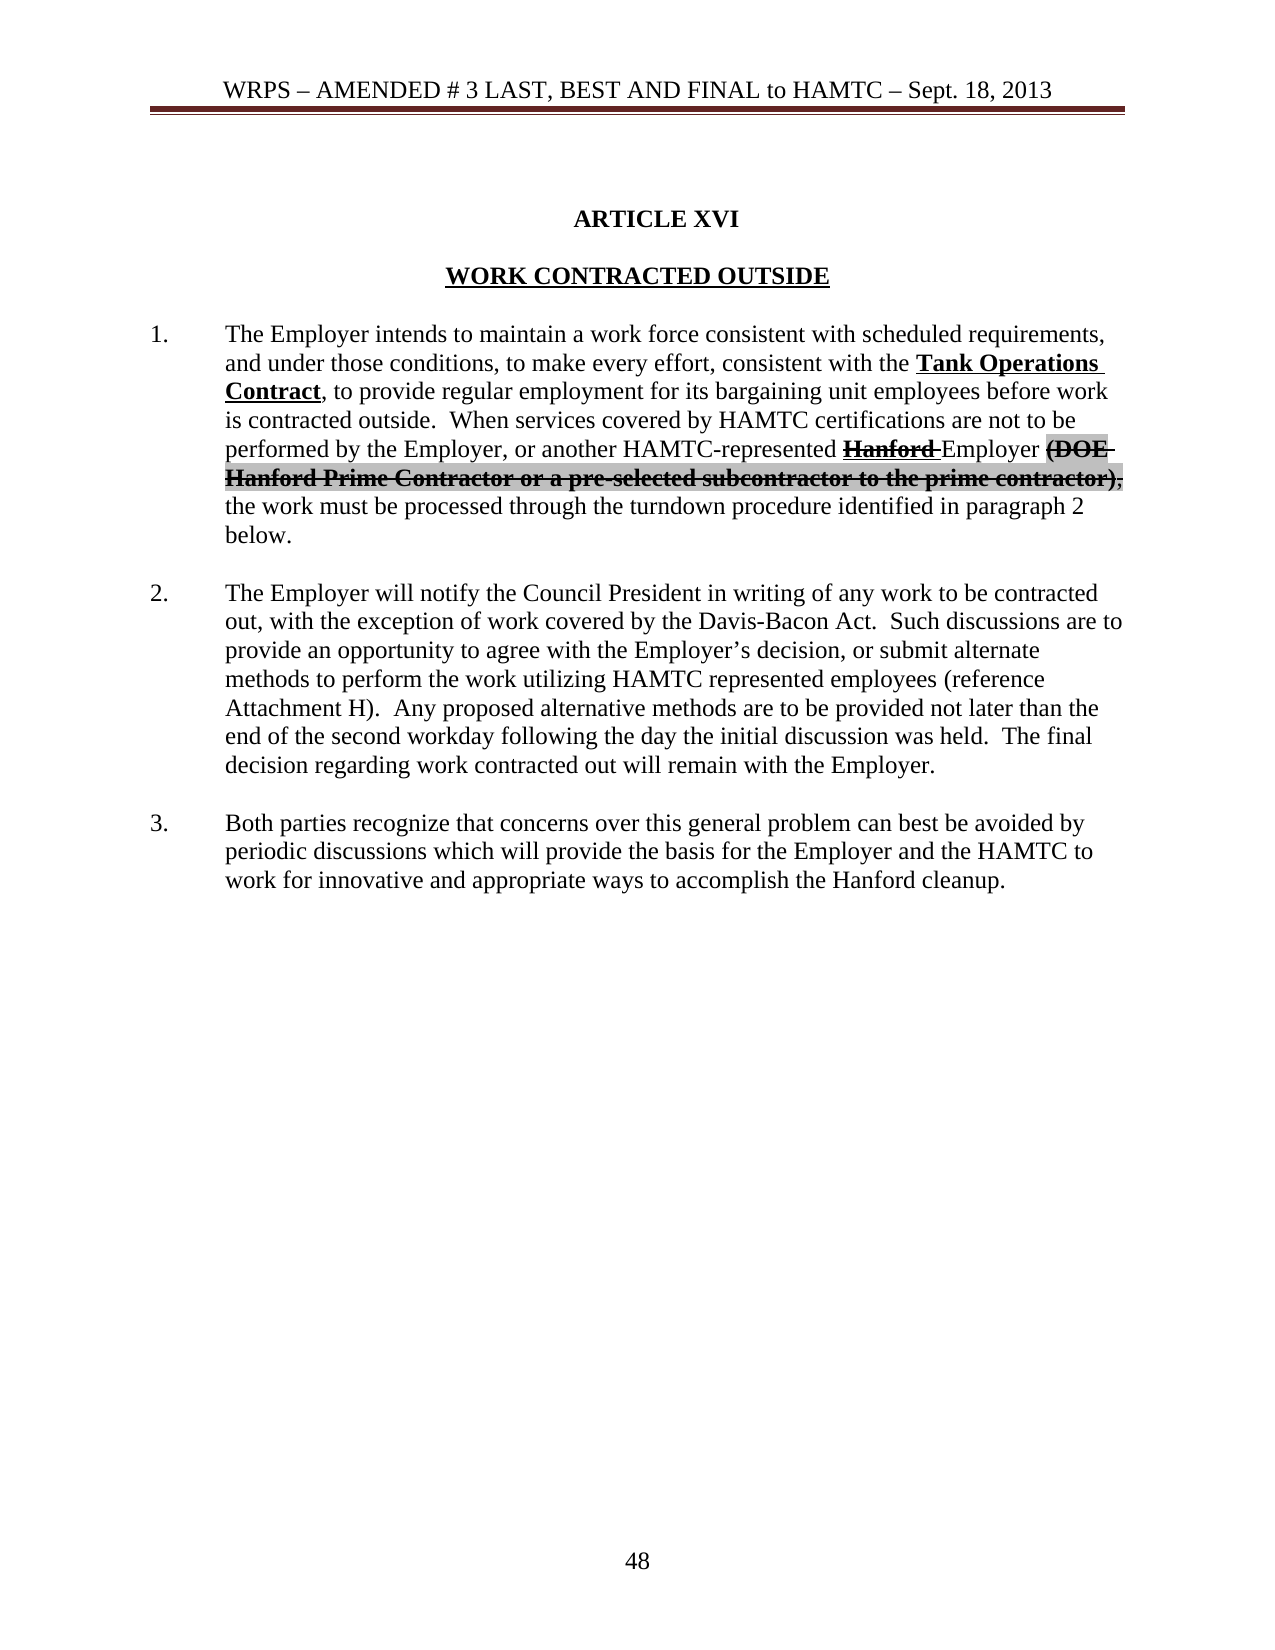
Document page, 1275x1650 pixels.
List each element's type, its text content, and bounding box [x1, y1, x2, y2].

text 2. The Employer will notify the Council President in writing of any work to be contracted out, with the exception of work covered by the Davis-Bacon Act. Such discussions are to provide an opportunity to agree with the Employer’s decision, or submit alternate methods to perform the work utilizing HAMTC represented employees (reference Attachment H). Any proposed alternative methods are to be provided not later than the end of the second workday following the day the initial discussion was held. The final decision regarding work contracted out will remain with the Employer. [150, 578, 1125, 779]
text 1. The Employer intends to maintain a work force consistent with scheduled requirements, and under those conditions, to make every effort, consistent with the Tank Operations Contract, to provide regular employment for its bargaining unit employees before work is contracted outside. When services covered by HAMTC certifications are not to be performed by the Employer, or another HAMTC-represented Hanford Employer (DOE Hanford Prime Contractor or a pre-selected subcontractor to the prime contractor), the work must be processed through the turndown procedure identified in paragraph 2 below. [150, 319, 1125, 549]
text WORK CONTRACTED OUTSIDE [150, 261, 1125, 290]
text ARTICLE XVI [187, 204, 1125, 233]
text 3. Both parties recognize that concerns over this general problem can best be avoided by periodic discussions which will provide the basis for the Employer and the HAMTC to work for innovative and appropriate ways to accomplish the Hanford cleanup. [150, 808, 1125, 894]
